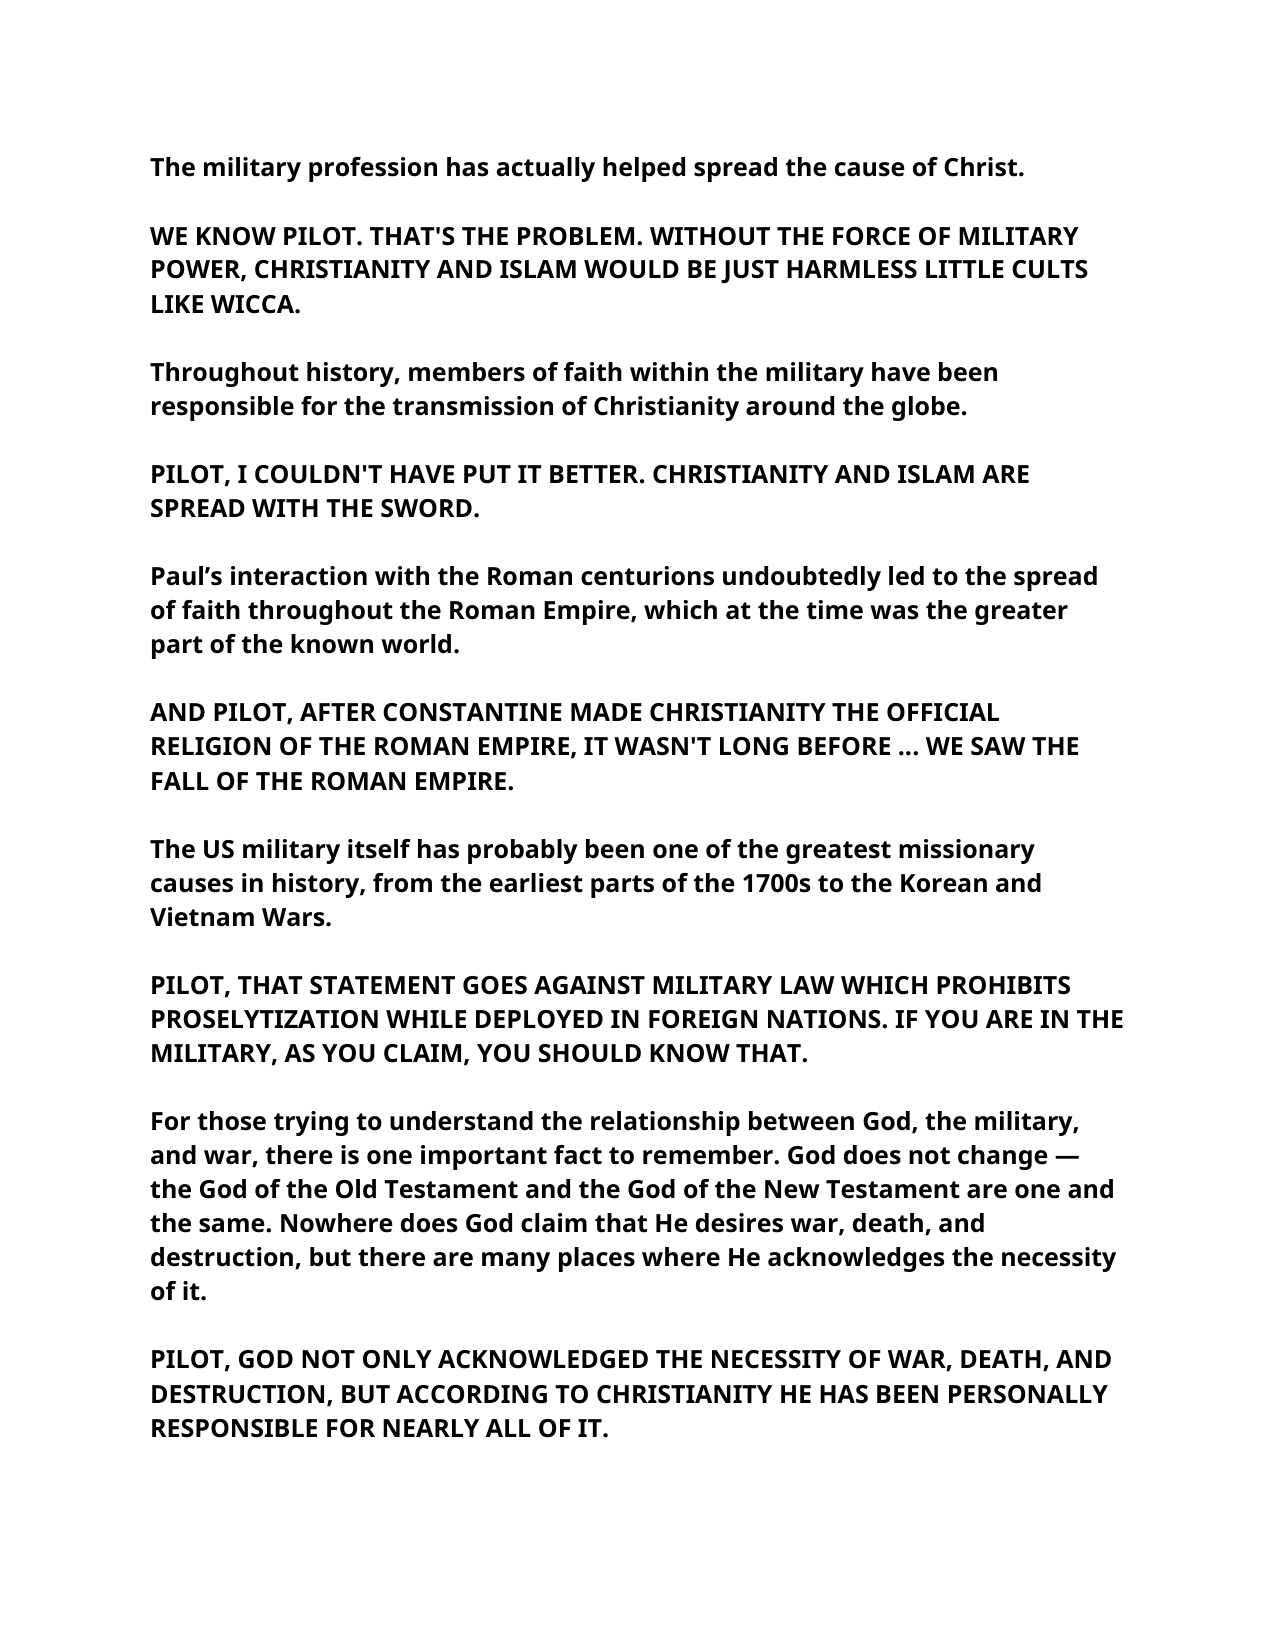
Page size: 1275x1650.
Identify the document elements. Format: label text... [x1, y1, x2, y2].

text PILOT, GOD NOT ONLY ACKNOWLEDGED THE NECESSITY OF WAR, DEATH, AND DESTRUCTION, BUT ACCORDING TO CHRISTIANITY HE HAS BEEN PERSONALLY RESPONSIBLE FOR NEARLY ALL OF IT. [150, 1342, 1125, 1444]
text PILOT, THAT STATEMENT GOES AGAINST MILITARY LAW WHICH PROHIBITS PROSELYTIZATION WHILE DEPLOYED IN FOREIGN NATIONS. IF YOU ARE IN THE MILITARY, AS YOU CLAIM, YOU SHOULD KNOW THAT. [150, 967, 1125, 1070]
text Paul’s interaction with the Roman centurions undoubtedly led to the spread of faith throughout the Roman Empire, which at the time was the greater part of the known world. [150, 559, 1125, 661]
text The US military itself has probably been one of the greatest missionary causes in history, from the earliest parts of the 1700s to the Korean and Vietnam Wars. [150, 831, 1125, 933]
text The military profession has actually helped spread the cause of Christ. [150, 150, 1125, 184]
text WE KNOW PILOT. THAT'S THE PROBLEM. WITHOUT THE FORCE OF MILITARY POWER, CHRISTIANITY AND ISLAM WOULD BE JUST HARMLESS LITTLE CULTS LIKE WICCA. [150, 218, 1125, 320]
text For those trying to understand the relationship between God, the military, and war, there is one important fact to remember. God does not change — the God of the Old Testament and the God of the New Testament are one and the same. Nowhere does God claim that He desires war, death, and destruction, but there are many places where He acknowledges the necessity of it. [150, 1104, 1125, 1308]
text AND PILOT, AFTER CONSTANTINE MADE CHRISTIANITY THE OFFICIAL RELIGION OF THE ROMAN EMPIRE, IT WASN'T LONG BEFORE ... WE SAW THE FALL OF THE ROMAN EMPIRE. [150, 695, 1125, 797]
text Throughout history, members of faith within the military have been responsible for the transmission of Christianity around the globe. [150, 354, 1125, 422]
text PILOT, I COULDN'T HAVE PUT IT BETTER. CHRISTIANITY AND ISLAM ARE SPREAD WITH THE SWORD. [150, 457, 1125, 525]
